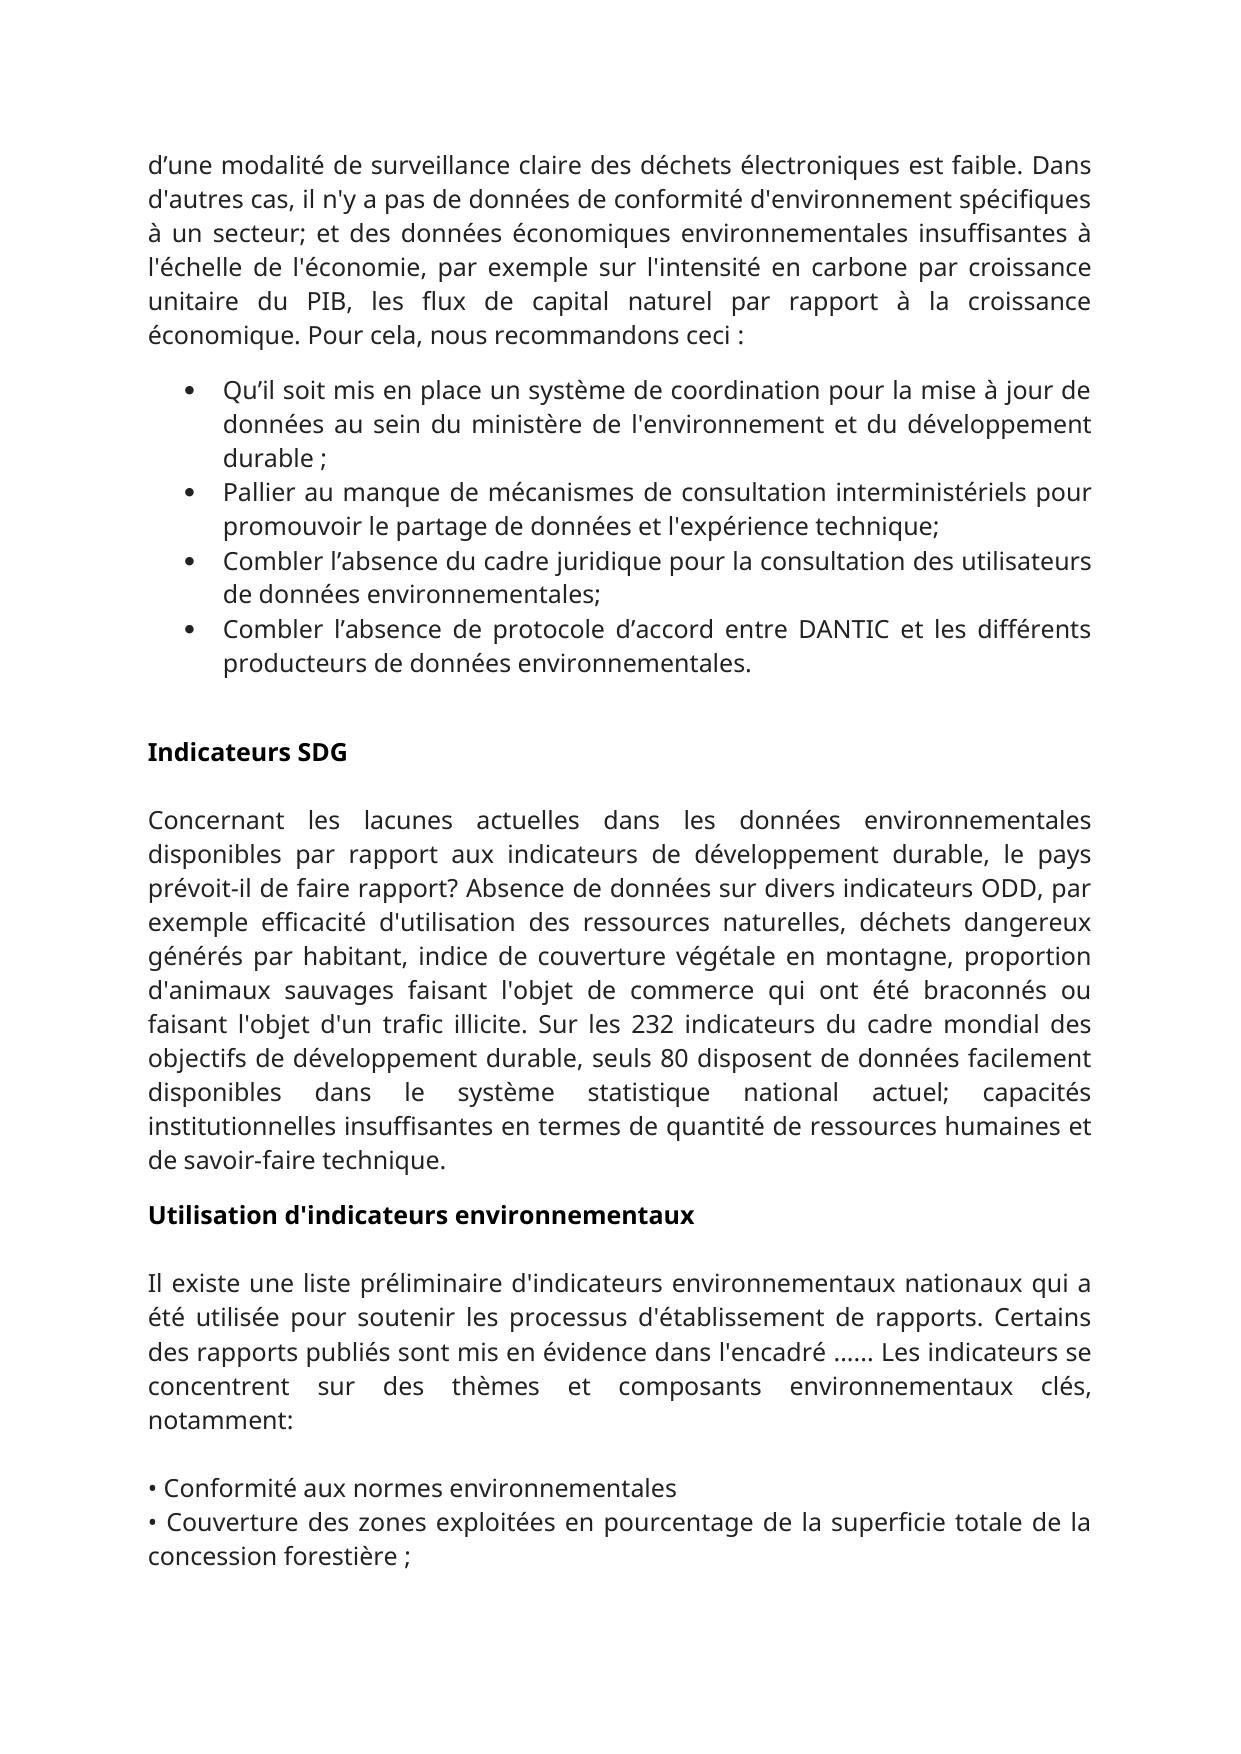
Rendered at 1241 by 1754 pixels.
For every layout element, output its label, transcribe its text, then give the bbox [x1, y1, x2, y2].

list Combler l’absence de protocole d’accord entre DANTIC et les différents producteurs de données environnementales. [185, 611, 1093, 679]
text Utilisation d'indicateurs environnementaux [148, 1198, 1093, 1232]
text Concernant les lacunes actuelles dans les données environnementales disponibles par rapport aux indicateurs de développement durable, le pays prévoit-il de faire rapport? Absence de données sur divers indicateurs ODD, par exemple efficacité d'utilisation des ressources naturelles, déchets dangereux générés par habitant, indice de couverture végétale en montagne, proportion d'animaux sauvages faisant l'objet de commerce qui ont été braconnés ou faisant l'objet d'un trafic illicite. Sur les 232 indicateurs du cadre mondial des objectifs de développement durable, seuls 80 disposent de données facilement disponibles dans le système statistique national actuel; capacités institutionnelles insuffisantes en termes de quantité de ressources humaines et de savoir-faire technique. [148, 802, 1093, 1177]
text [148, 148, 1093, 352]
text • Couverture des zones exploitées en pourcentage de la superficie totale de la concession forestière ; [148, 1504, 1093, 1573]
list Qu’il soit mis en place un système de coordination pour la mise à jour de données au sein du ministère de l'environnement et du développement durable ; [185, 373, 1093, 475]
text • Conformité aux normes environnementales [148, 1470, 1093, 1504]
list Pallier au manque de mécanismes de consultation interministériels pour promouvoir le partage de données et l'expérience technique; [185, 475, 1093, 543]
text Il existe une liste préliminaire d'indicateurs environnementaux nationaux qui a été utilisée pour soutenir les processus d'établissement de rapports. Certains des rapports publiés sont mis en évidence dans l'encadré ...... Les indicateurs se concentrent sur des thèmes et composants environnementaux clés, notamment: [148, 1266, 1093, 1436]
text Indicateurs SDG [148, 734, 1093, 768]
list Combler l’absence du cadre juridique pour la consultation des utilisateurs de données environnementales; [185, 543, 1093, 611]
